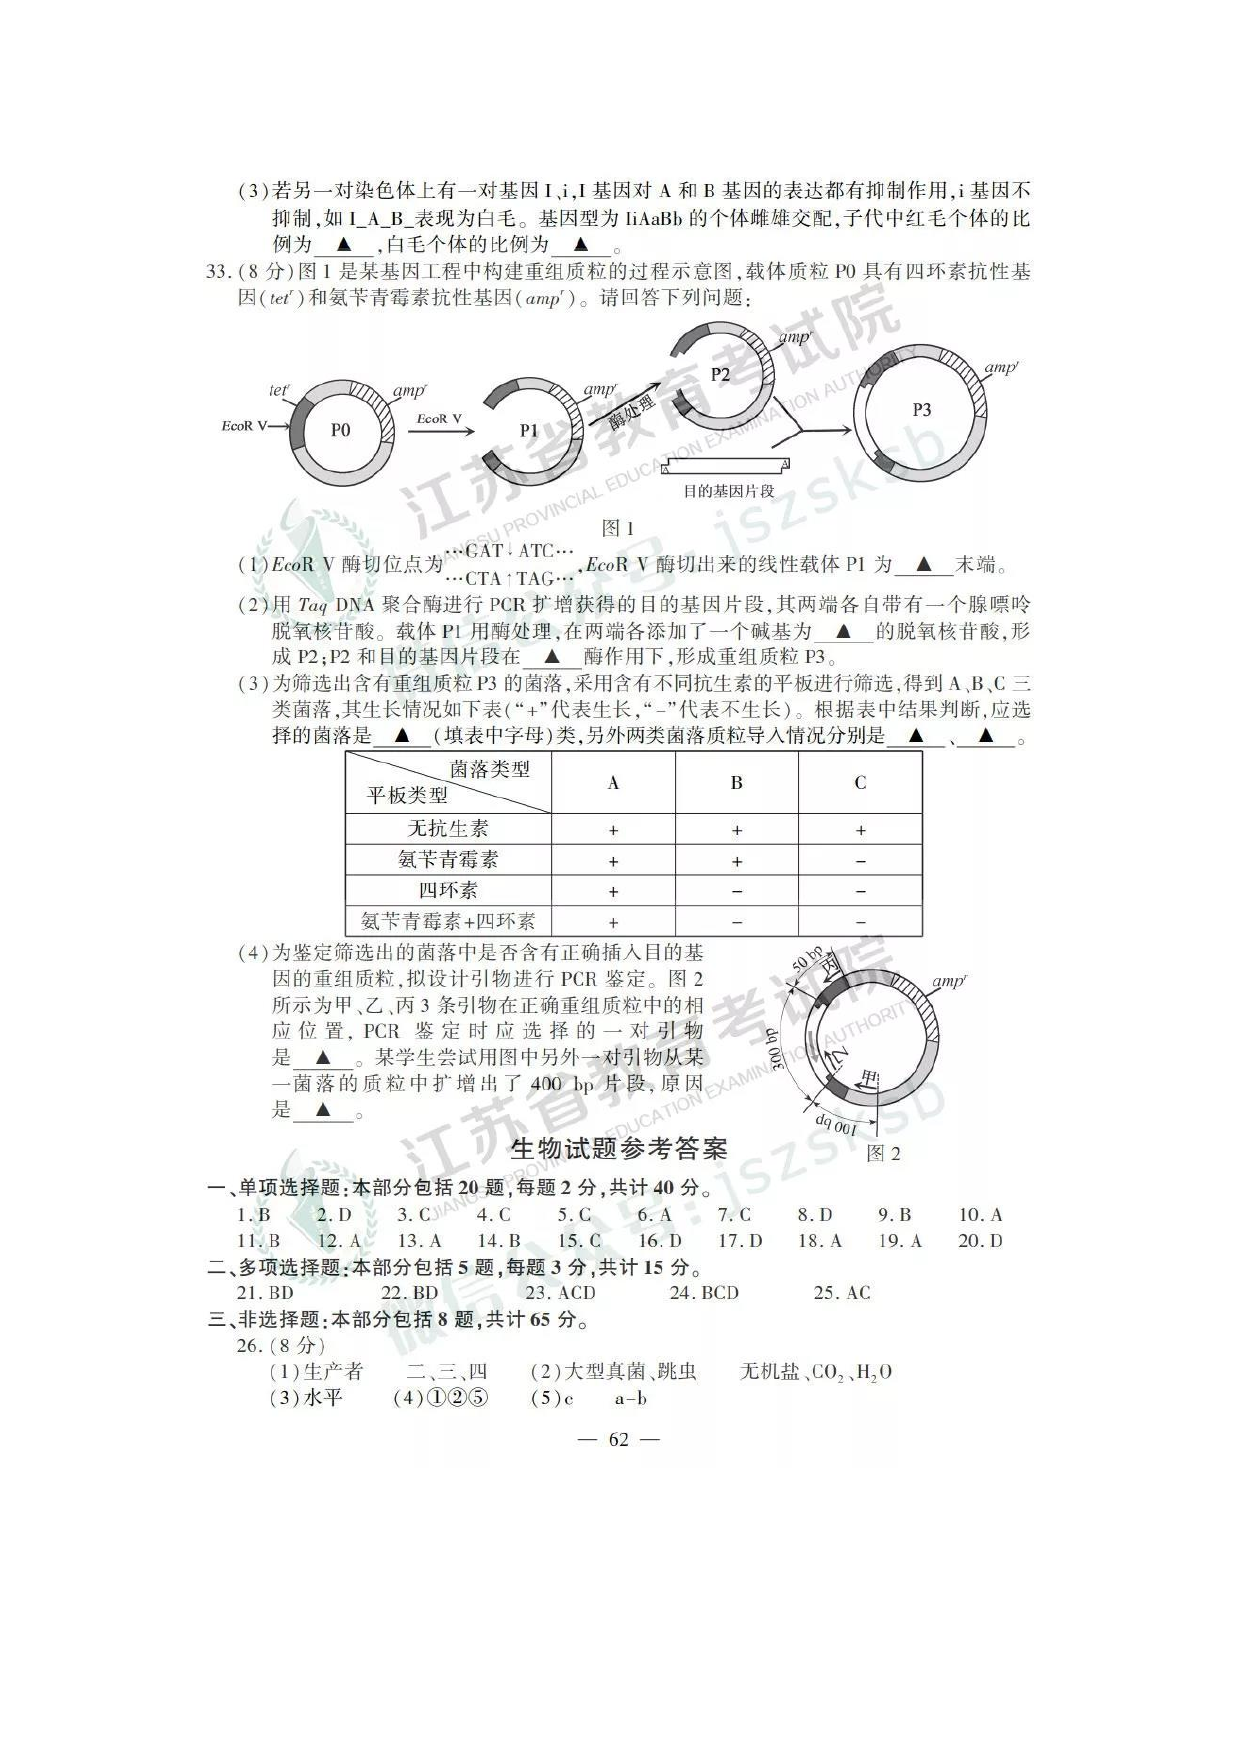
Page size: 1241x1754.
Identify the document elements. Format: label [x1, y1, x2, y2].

picture [187, 162, 1044, 1468]
